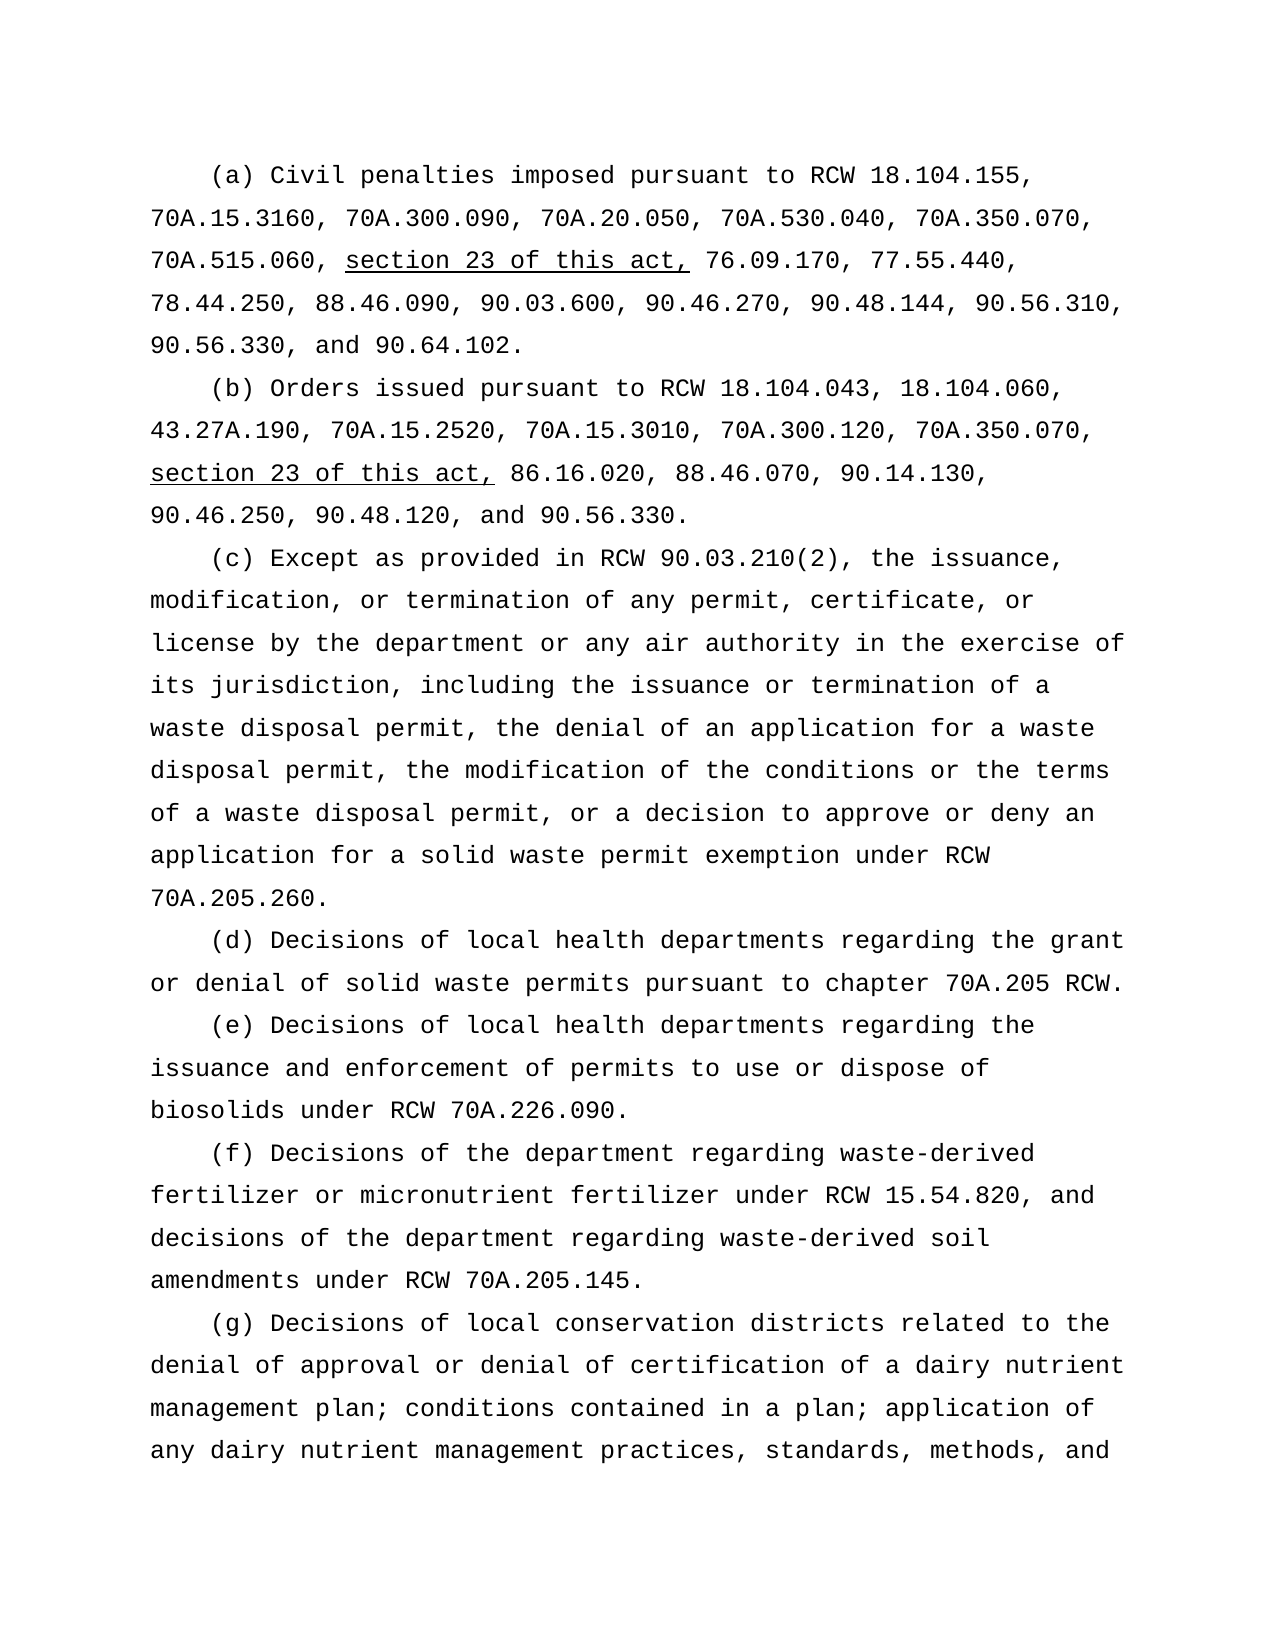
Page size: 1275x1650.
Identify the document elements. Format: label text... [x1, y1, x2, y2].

text (d) Decisions of local health departments regarding the grant or denial of solid waste permits pursuant to chapter 70A.205 RCW. [150, 915, 1125, 1000]
text (c) Except as provided in RCW 90.03.210(2), the issuance, modification, or termination of any permit, certificate, or license by the department or any air authority in the exercise of its jurisdiction, including the issuance or termination of a waste disposal permit, the denial of an application for a waste disposal permit, the modification of the conditions or the terms of a waste disposal permit, or a decision to approve or deny an application for a solid waste permit exemption under RCW 70A.205.260. [150, 532, 1125, 915]
text (f) Decisions of the department regarding waste-derived fertilizer or micronutrient fertilizer under RCW 15.54.820, and decisions of the department regarding waste-derived soil amendments under RCW 70A.205.145. [150, 1127, 1125, 1297]
text (b) Orders issued pursuant to RCW 18.104.043, 18.104.060, 43.27A.190, 70A.15.2520, 70A.15.3010, 70A.300.120, 70A.350.070, section 23 of this act, 86.16.020, 88.46.070, 90.14.130, 90.46.250, 90.48.120, and 90.56.330. [150, 362, 1125, 532]
text (e) Decisions of local health departments regarding the issuance and enforcement of permits to use or dispose of biosolids under RCW 70A.226.090. [150, 1000, 1125, 1127]
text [150, 1297, 1125, 1467]
text (a) Civil penalties imposed pursuant to RCW 18.104.155, 70A.15.3160, 70A.300.090, 70A.20.050, 70A.530.040, 70A.350.070, 70A.515.060, section 23 of this act, 76.09.170, 77.55.440, 78.44.250, 88.46.090, 90.03.600, 90.46.270, 90.48.144, 90.56.310, 90.56.330, and 90.64.102. [150, 150, 1125, 362]
